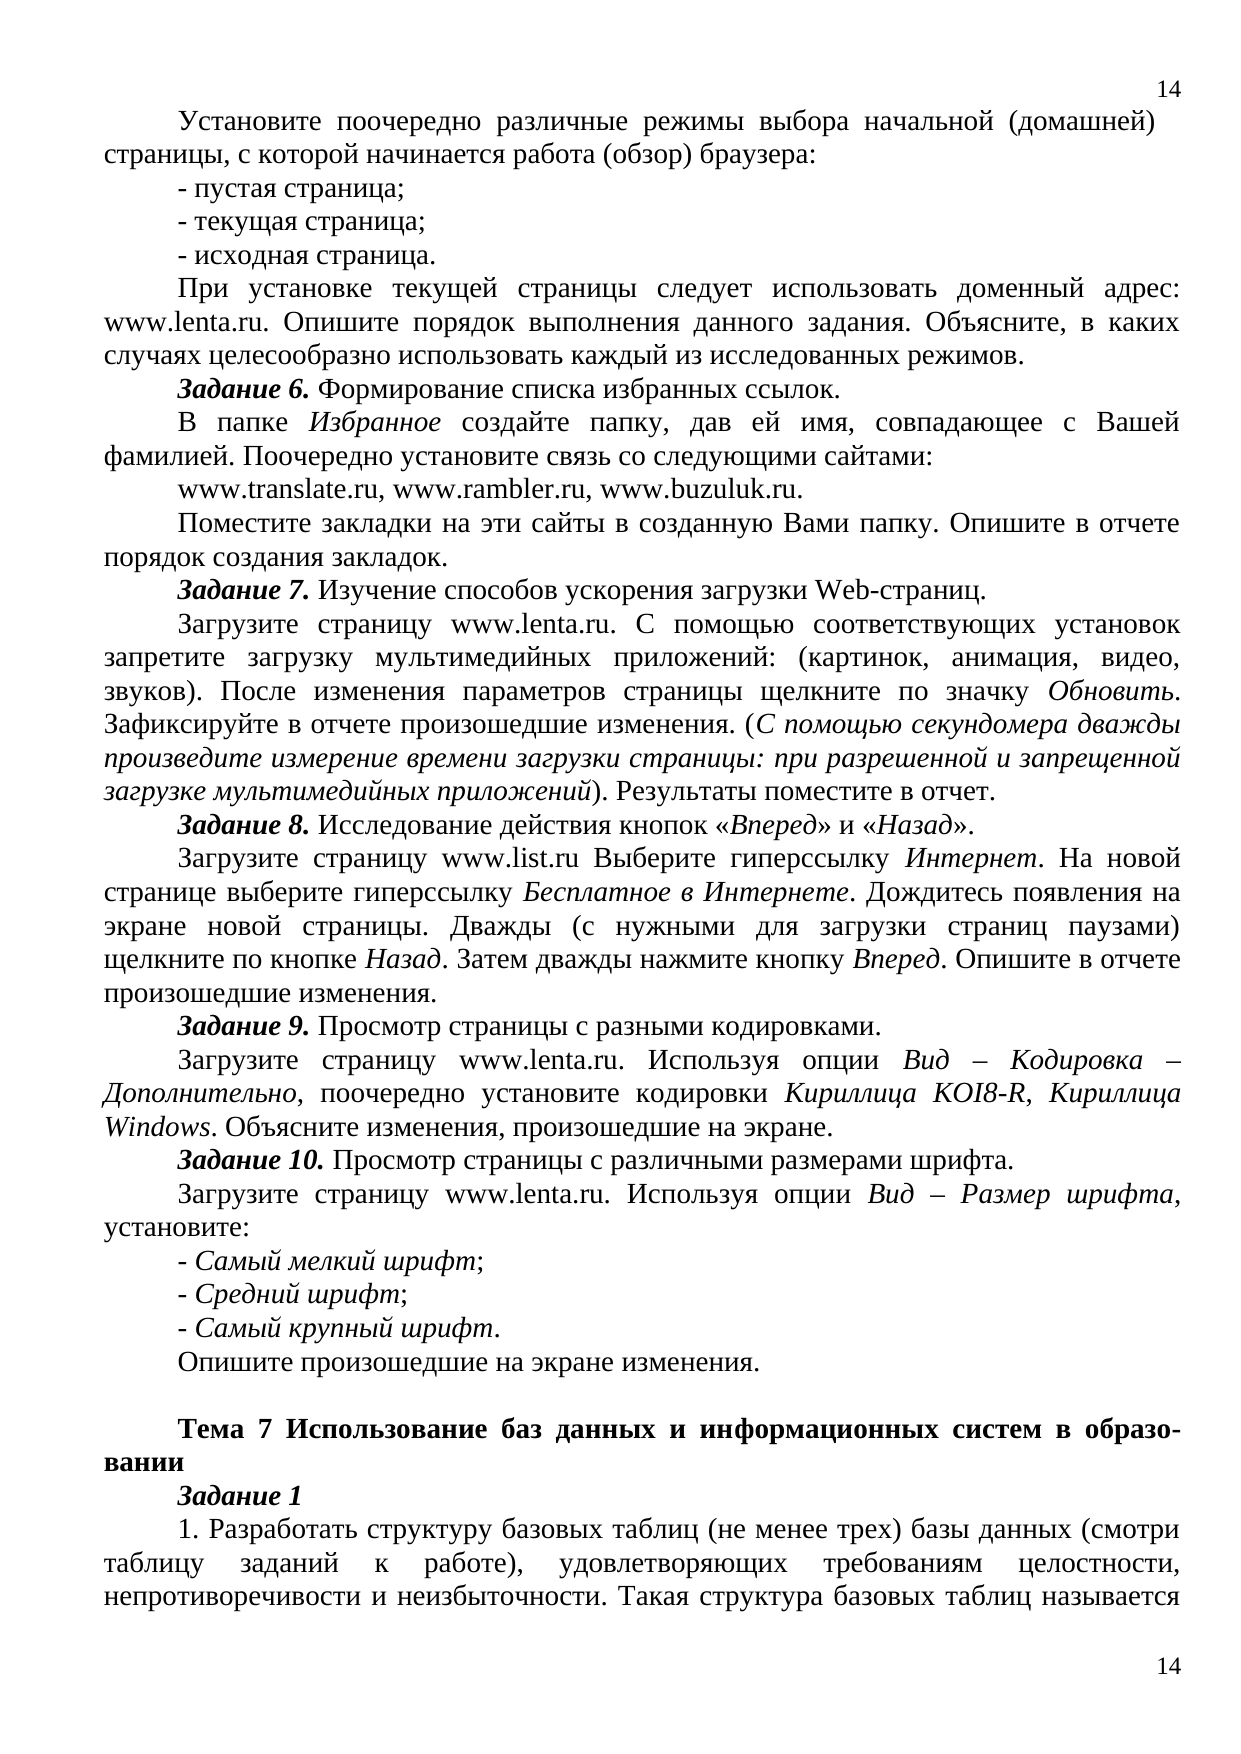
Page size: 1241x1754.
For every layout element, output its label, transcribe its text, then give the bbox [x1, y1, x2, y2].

text - Самый мелкий шрифт; [103, 1243, 1181, 1277]
text Установите поочередно различные режимы выбора начальной (домашней) страницы, с которой начинается работа (обзор) браузера: [103, 103, 1181, 170]
text Загрузите страницу www.lenta.ru. Используя опции Вид – Кодировка –Дополнительно, поочередно установите кодировки Кириллица KOI8-R, Кириллица Windows. Объясните изменения, произошедшие на экране. [103, 1042, 1181, 1142]
text Загрузите страницу www.lenta.ru. Используя опции Вид – Размер шрифта, установите: [103, 1176, 1181, 1243]
text Задание 10. Просмотр страницы с различными размерами шрифта. [103, 1142, 1181, 1176]
text Опишите произошедшие на экране изменения. [103, 1344, 1181, 1377]
text - Средний шрифт; [103, 1277, 1181, 1310]
text - пустая страница; [103, 170, 1181, 203]
text Задание 8. Исследование действия кнопок «Вперед» и «Назад». [103, 807, 1181, 841]
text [103, 1511, 1181, 1612]
text При установке текущей страницы следует использовать доменный адрес: www.lenta.ru. Опишите порядок выполнения данного задания. Объясните, в каких случаях целесообразно использовать каждый из исследованных режимов. [103, 270, 1181, 371]
text Тема 7 Использование баз данных и информационных систем в образовании [103, 1411, 1181, 1478]
text Задание 6. Формирование списка избранных ссылок. [103, 371, 1181, 404]
text Задание 1 [103, 1478, 1181, 1511]
text - исходная страница. [103, 237, 1181, 270]
text В папке Избранное создайте папку, дав ей имя, совпадающее с Вашей фамилией. Поочередно установите связь со следующими сайтами: [103, 404, 1181, 472]
text - Самый крупный шрифт. [103, 1310, 1181, 1344]
text Загрузите страницу www.lenta.ru. С помощью соответствующих установок запретите загрузку мультимедийных приложений: (картинок, анимация, видео, звуков). После изменения параметров страницы щелкните по значку Обновить. Зафиксируйте в отчете произошедшие изменения. (С помощью секундомера дважды произведите измерение времени загрузки страницы: при разрешенной и запрещенной загрузке мультимедийных приложений). Результаты поместите в отчет. [103, 606, 1181, 807]
text Задание 9. Просмотр страницы с разными кодировками. [103, 1008, 1181, 1042]
text www.translate.ru, www.rambler.ru, www.buzuluk.ru. [103, 472, 1181, 505]
text Задание 7. Изучение способов ускорения загрузки Web-страниц. [103, 572, 1181, 606]
text Поместите закладки на эти сайты в созданную Вами папку. Опишите в отчете порядок создания закладок. [103, 505, 1181, 572]
text - текущая страница; [103, 203, 1181, 237]
text Загрузите страницу www.list.ru Выберите гиперссылку Интернет. На новой странице выберите гиперссылку Бесплатное в Интернете. Дождитесь появления на экране новой страницы. Дважды (с нужными для загрузки страниц паузами) щелкните по кнопке Назад. Затем дважды нажмите кнопку Вперед. Опишите в отчете произошедшие изменения. [103, 841, 1181, 1008]
